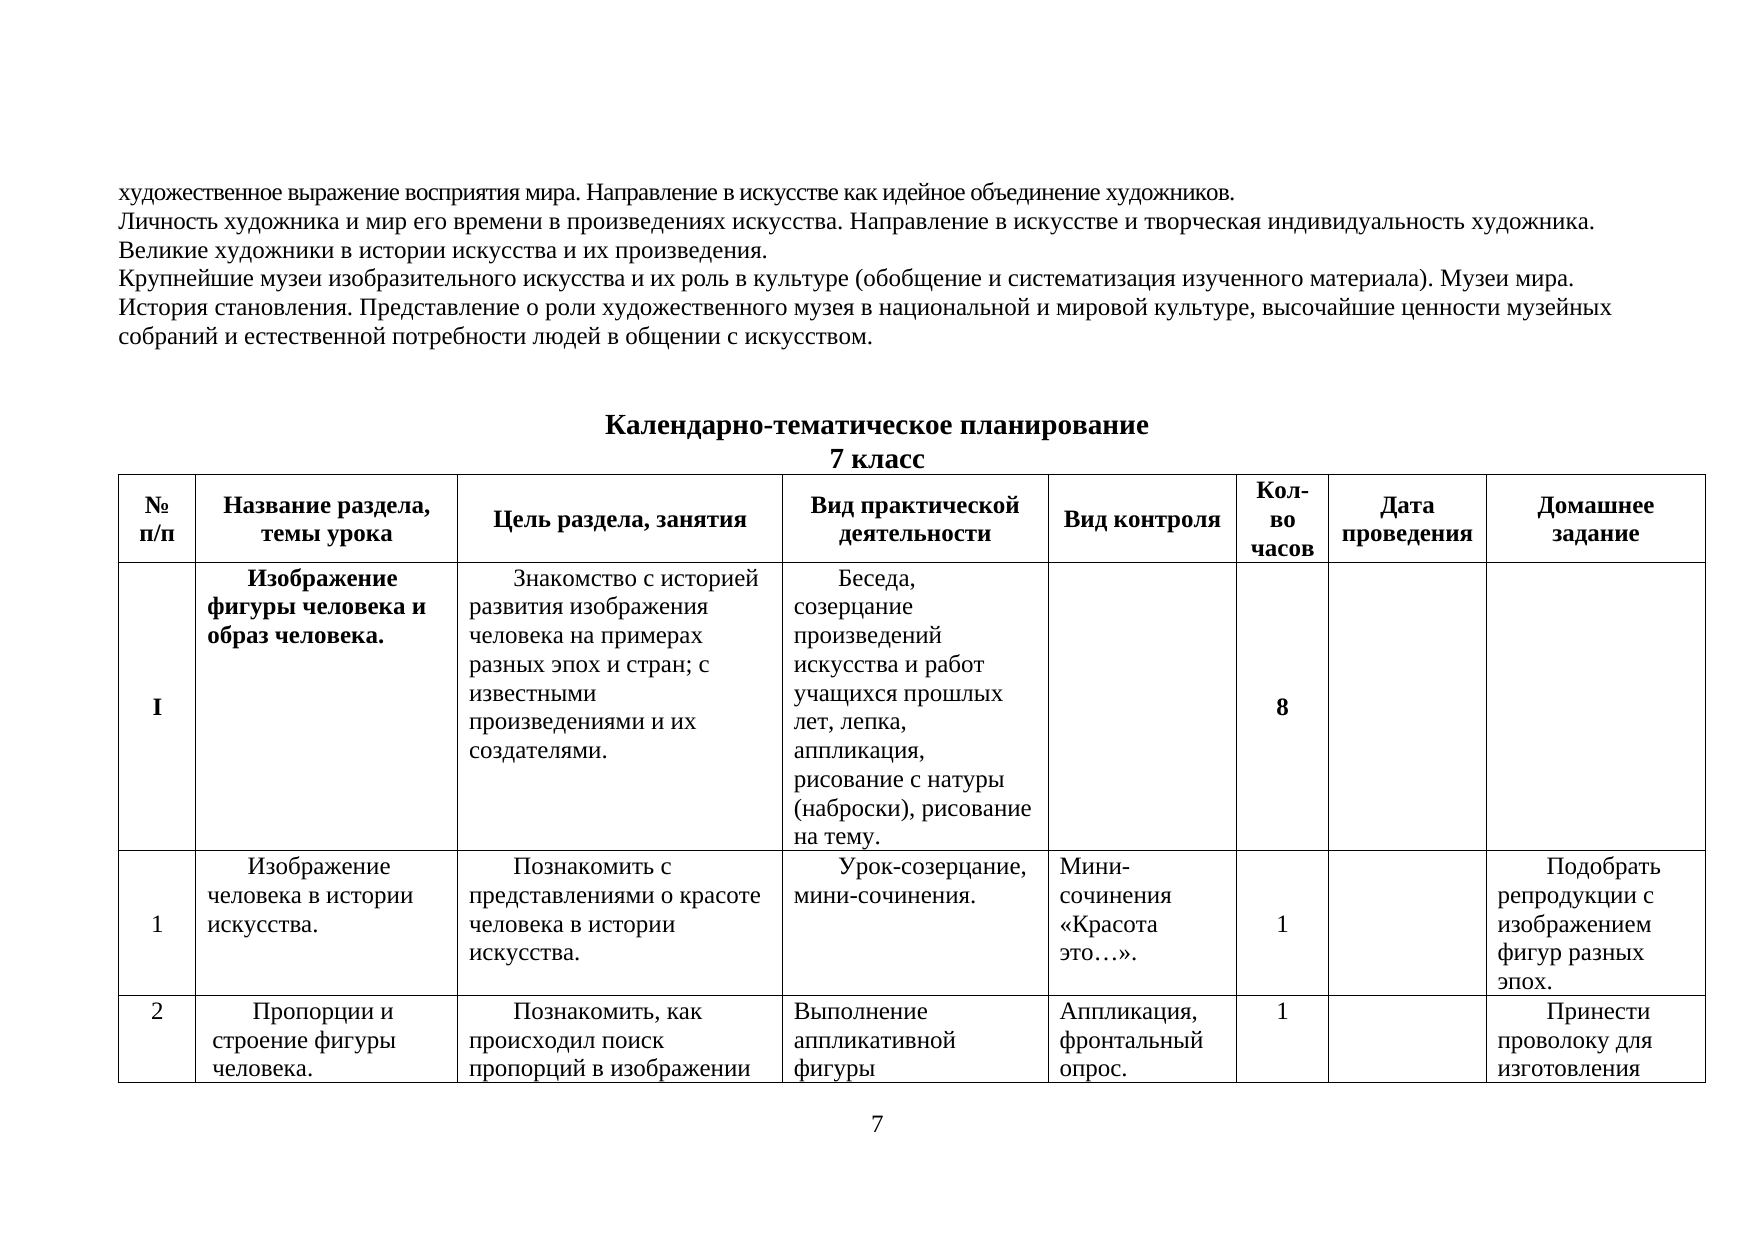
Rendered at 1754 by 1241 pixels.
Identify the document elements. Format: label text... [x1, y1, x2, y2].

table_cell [196, 996, 457, 1082]
table_header Цель раздела, занятия [458, 475, 782, 562]
table_cell I [119, 563, 195, 850]
table_cell [1329, 563, 1486, 850]
table_header Вид контроля [1049, 475, 1236, 562]
table_cell [1329, 851, 1486, 995]
table_cell 8 [1237, 563, 1328, 850]
table_header Дата проведения [1329, 475, 1486, 562]
table_cell Мини-сочинения «Красота это…». [1049, 851, 1236, 995]
table_cell [1487, 563, 1705, 850]
table_cell 1 [1237, 851, 1328, 995]
table_header Вид практической деятельности [783, 475, 1048, 562]
table_header Кол-во часов [1237, 475, 1328, 562]
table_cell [783, 996, 1048, 1082]
table_cell Изображение человека в истории искусства. [196, 851, 457, 995]
table_header Название раздела, темы урока [196, 475, 457, 562]
table_cell Изображение фигуры человека и образ человека. [196, 563, 457, 850]
table_cell 1 [1237, 996, 1328, 1082]
table_cell [1329, 996, 1486, 1082]
table_cell Познакомить с представлениями о красоте человека в истории искусства. [458, 851, 782, 995]
text Крупнейшие музеи изобразительного искусства и их роль в культуре (обобщение и систематизация изученного материала). Музеи мира. История становления. Представление о роли художественного музея в национальной и мировой культуре, высочайшие ценности музейных собраний и естественной потребности людей в общении с искусством. [118, 263, 1636, 350]
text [118, 177, 1636, 206]
table_header № п/п [119, 475, 195, 562]
table_cell Знакомство с историей развития изображения человека на примерах разных эпох и стран; с известными произведениями и их создателями. [458, 563, 782, 850]
text Календарно-тематическое планирование [118, 407, 1636, 441]
table_cell 1 [119, 851, 195, 995]
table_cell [1049, 996, 1236, 1082]
table_cell Урок-созерцание, мини-сочинения. [783, 851, 1048, 995]
table_cell 2 [119, 996, 195, 1082]
text 7 класс [118, 441, 1636, 474]
table_cell Подобрать репродукции с изображением фигур разных эпох. [1487, 851, 1705, 995]
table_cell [458, 996, 782, 1082]
table_cell [1049, 563, 1236, 850]
table_header Домашнее задание [1487, 475, 1705, 562]
table_cell Беседа, созерцание произведений искусства и работ учащихся прошлых лет, лепка, аппликация, рисование с натуры (наброски), рисование на тему. [783, 563, 1048, 850]
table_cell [1487, 996, 1705, 1082]
text Личность художника и мир его времени в произведениях искусства. Направление в искусстве и творческая индивидуальность художника. Великие художники в истории искусства и их произведения. [118, 206, 1636, 263]
